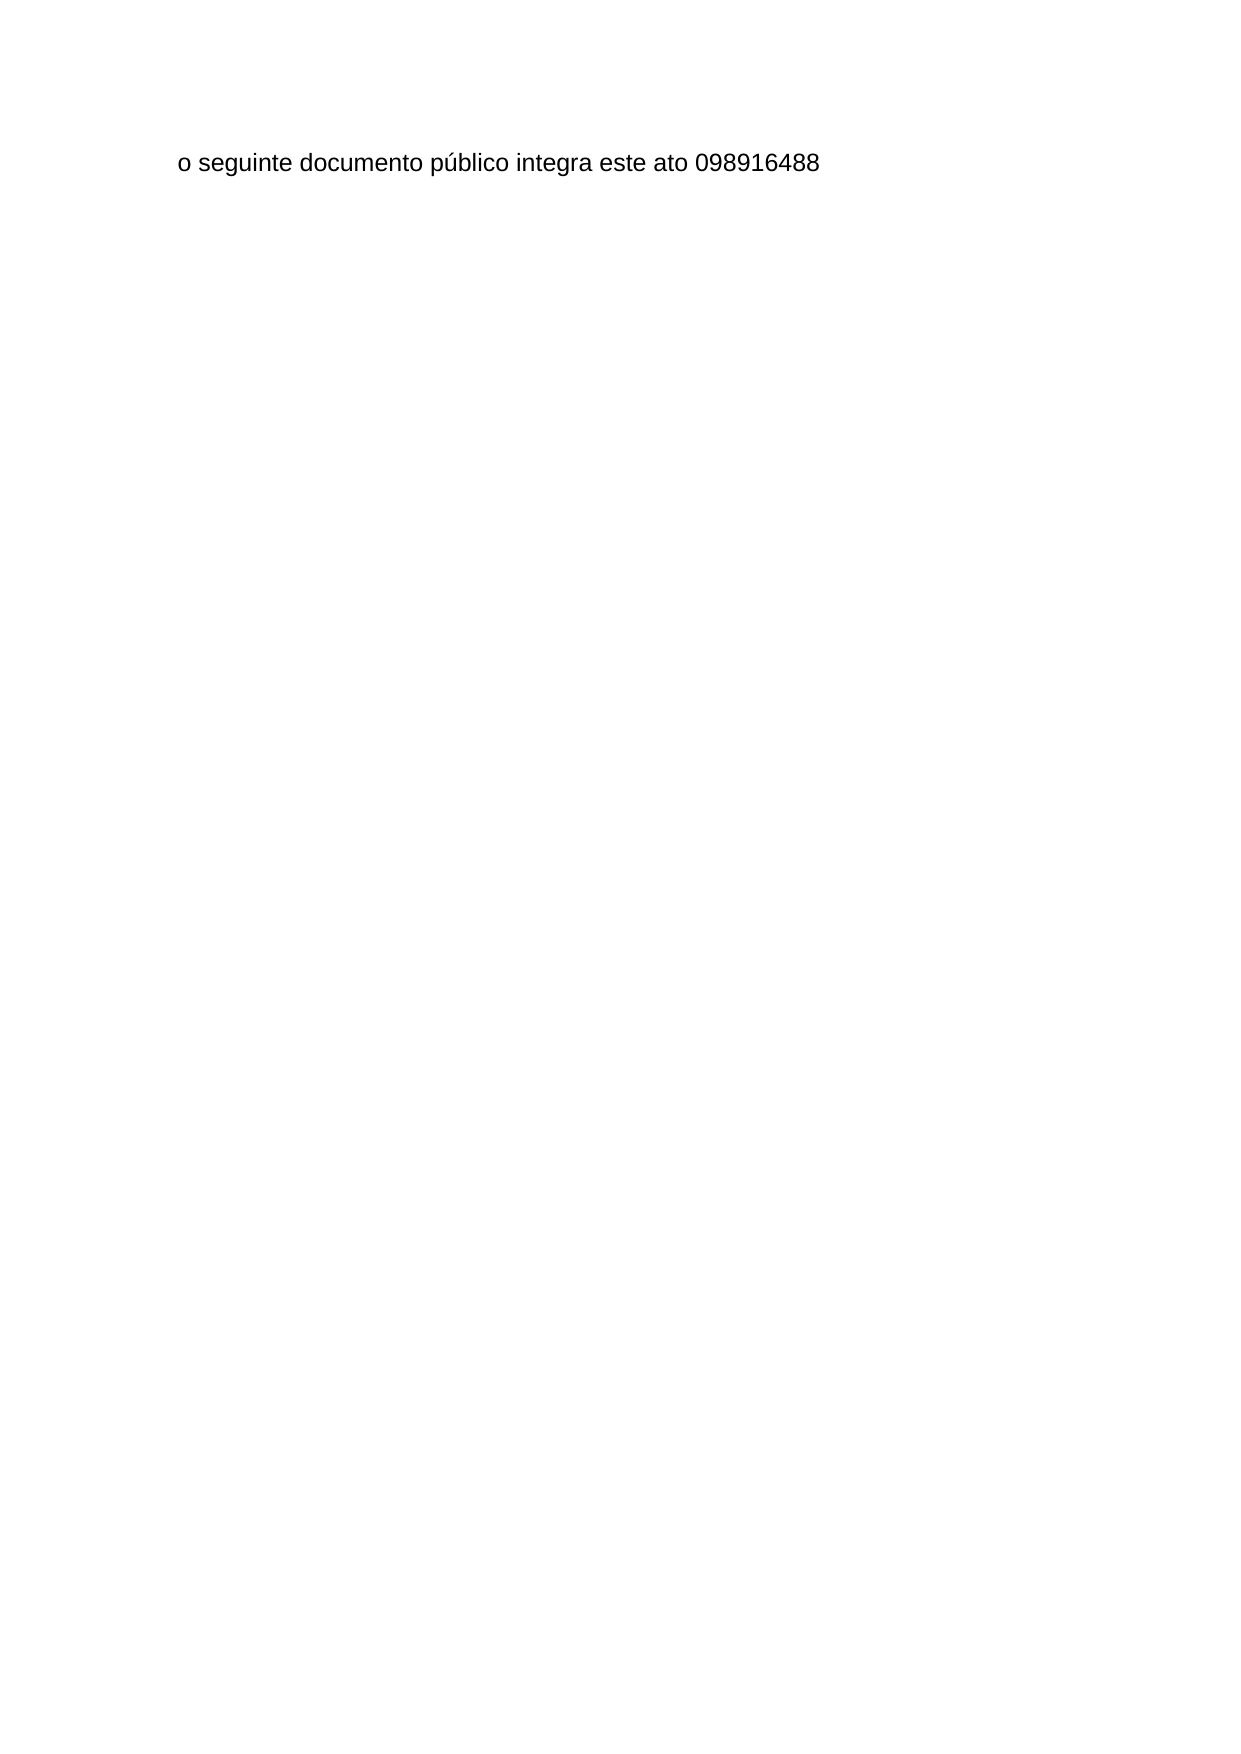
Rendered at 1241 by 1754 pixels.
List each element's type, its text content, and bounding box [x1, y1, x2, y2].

text o seguinte documento público integra este ato 098916488 [177, 148, 1063, 176]
